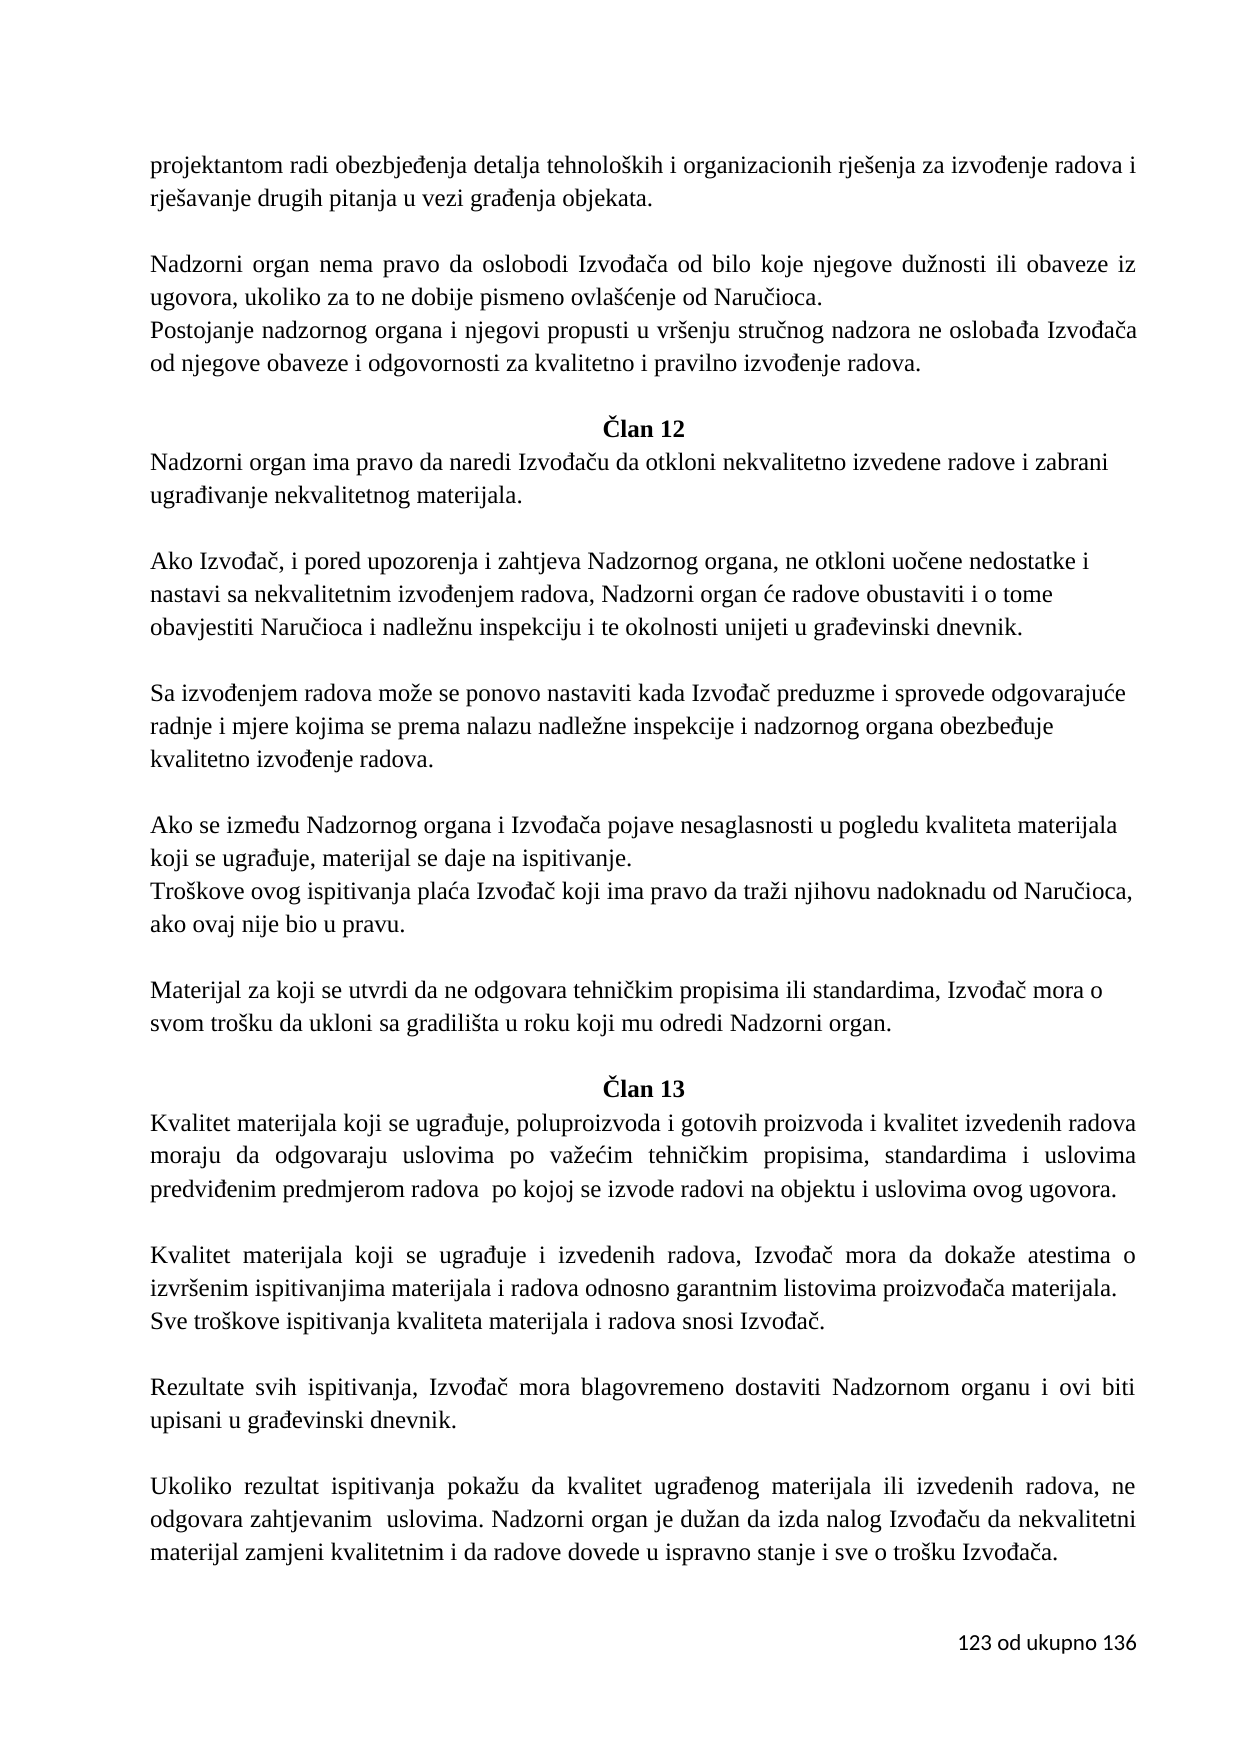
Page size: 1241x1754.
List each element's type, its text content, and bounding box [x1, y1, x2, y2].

text Materijal za koji se utvrdi da ne odgovara tehničkim propisima ili standardima, Izvođač mora o svom trošku da ukloni sa gradilišta u roku koji mu odredi Nadzorni organ. [150, 976, 1137, 1037]
text Ako se između Nadzornog organa i Izvođača pojave nesaglasnosti u pogledu kvaliteta materijala koji se ugrađuje, materijal se daje na ispitivanje. [150, 810, 1137, 872]
text Član 13 [150, 1074, 1137, 1103]
text Sa izvođenjem radova može se ponovo nastaviti kada Izvođač preduzme i sprovede odgovarajuće radnje i mjere kojima se prema nalazu nadležne inspekcije i nadzornog organa obezbeđuje kvalitetno izvođenje radova. [150, 678, 1137, 773]
text Rezultate svih ispitivanja, Izvođač mora blagovremeno dostaviti Nadzornom organu i ovi biti upisani u građevinski dnevnik. [150, 1372, 1137, 1433]
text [150, 150, 1137, 212]
text Nadzorni organ ima pravo da naredi Izvođaču da otkloni nekvalitetno izvedene radove i zabrani ugrađivanje nekvalitetnog materijala. [150, 447, 1137, 509]
text Troškove ovog ispitivanja plaća Izvođač koji ima pravo da traži njihovu nadoknadu od Naručioca, ako ovaj nije bio u pravu. [150, 876, 1137, 938]
text Kvalitet materijala koji se ugrađuje i izvedenih radova, Izvođač mora da dokaže atestima o izvršenim ispitivanjima materijala i radova odnosno garantnim listovima proizvođača materijala. [150, 1240, 1137, 1301]
text Postojanje nadzornog organa i njegovi propusti u vršenju stručnog nadzora ne oslobađa Izvođača od njegove obaveze i odgovornosti za kvalitetno i pravilno izvođenje radova. [150, 315, 1137, 377]
text Ukoliko rezultat ispitivanja pokažu da kvalitet ugrađenog materijala ili izvedenih radova, ne odgovara zahtjevanim uslovima. Nadzorni organ je dužan da izda nalog Izvođaču da nekvalitetni materijal zamjeni kvalitetnim i da radove dovede u ispravno stanje i sve o trošku Izvođača. [150, 1471, 1137, 1566]
text Član 12 [150, 414, 1137, 443]
text Sve troškove ispitivanja kvaliteta materijala i radova snosi Izvođač. [150, 1306, 1137, 1334]
text Ako Izvođač, i pored upozorenja i zahtjeva Nadzornog organa, ne otkloni uočene nedostatke i nastavi sa nekvalitetnim izvođenjem radova, Nadzorni organ će radove obustaviti i o tome obavjestiti Naručioca i nadležnu inspekciju i te okolnosti unijeti u građevinski dnevnik. [150, 546, 1137, 641]
text Kvalitet materijala koji se ugrađuje, poluproizvoda i gotovih proizvoda i kvalitet izvedenih radova moraju da odgovaraju uslovima po važećim tehničkim propisima, standardima i uslovima predviđenim predmjerom radova po kojoj se izvode radovi na objektu i uslovima ovog ugovora. [150, 1108, 1137, 1202]
text Nadzorni organ nema pravo da oslobodi Izvođača od bilo koje njegove dužnosti ili obaveze iz ugovora, ukoliko za to ne dobije pismeno ovlašćenje od Naručioca. [150, 249, 1137, 311]
